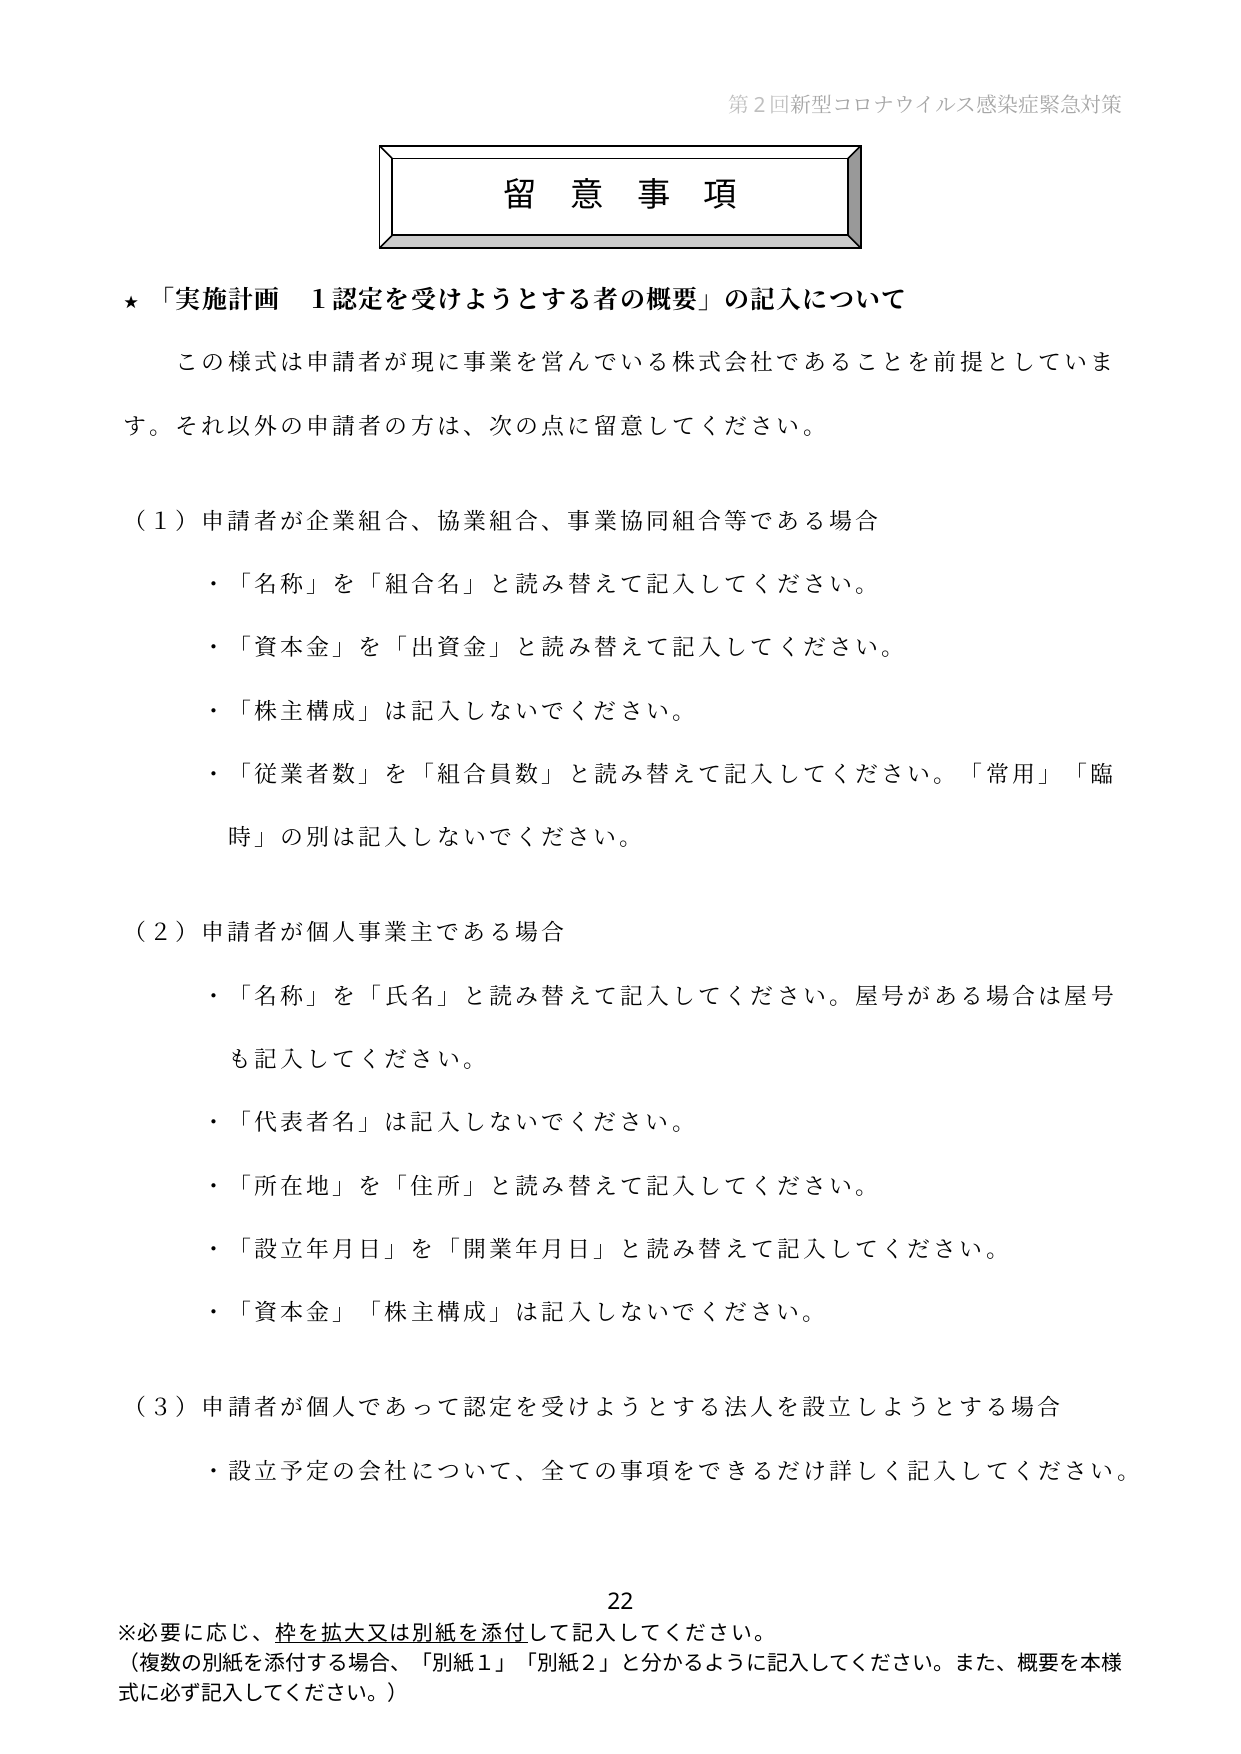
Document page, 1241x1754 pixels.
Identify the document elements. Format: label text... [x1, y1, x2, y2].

text ・「代表者名」は記入しないでください。 [176, 1089, 1117, 1152]
text ・「従業者数」を「組合員数」と読み替えて記入してください。「常用」「臨時」の別は記入しないでください。 [176, 741, 1117, 867]
text ・「名称」を「氏名」と読み替えて記入してください。屋号がある場合は屋号も記入してください。 [176, 962, 1117, 1089]
text ・「資本金」を「出資金」と読み替えて記入してください。 [176, 614, 1117, 677]
text ・「名称」を「組合名」と読み替えて記入してください。 [176, 551, 1117, 614]
text ・「所在地」を「住所」と読み替えて記入してください。 [176, 1152, 1117, 1216]
text ・「株主構成」は記入しないでください。 [176, 677, 1117, 741]
text ・「設立年月日」を「開業年月日」と読み替えて記入してください。 [176, 1216, 1117, 1279]
text ★「実施計画 １認定を受けようとする者の概要」の記入について [123, 266, 1117, 329]
text （２）申請者が個人事業主である場合 [123, 899, 1117, 962]
text この様式は申請者が現に事業を営んでいる株式会社であることを前提としています。それ以外の申請者の方は、次の点に留意してください。 [123, 329, 1117, 456]
text ・「資本金」「株主構成」は記入しないでください。 [176, 1279, 1117, 1342]
text （１）申請者が企業組合、協業組合、事業協同組合等である場合 [123, 487, 1117, 551]
text ・設立予定の会社について、全ての事項をできるだけ詳しく記入してください。 [176, 1437, 1117, 1501]
text （３）申請者が個人であって認定を受けようとする法人を設立しようとする場合 [123, 1374, 1117, 1437]
